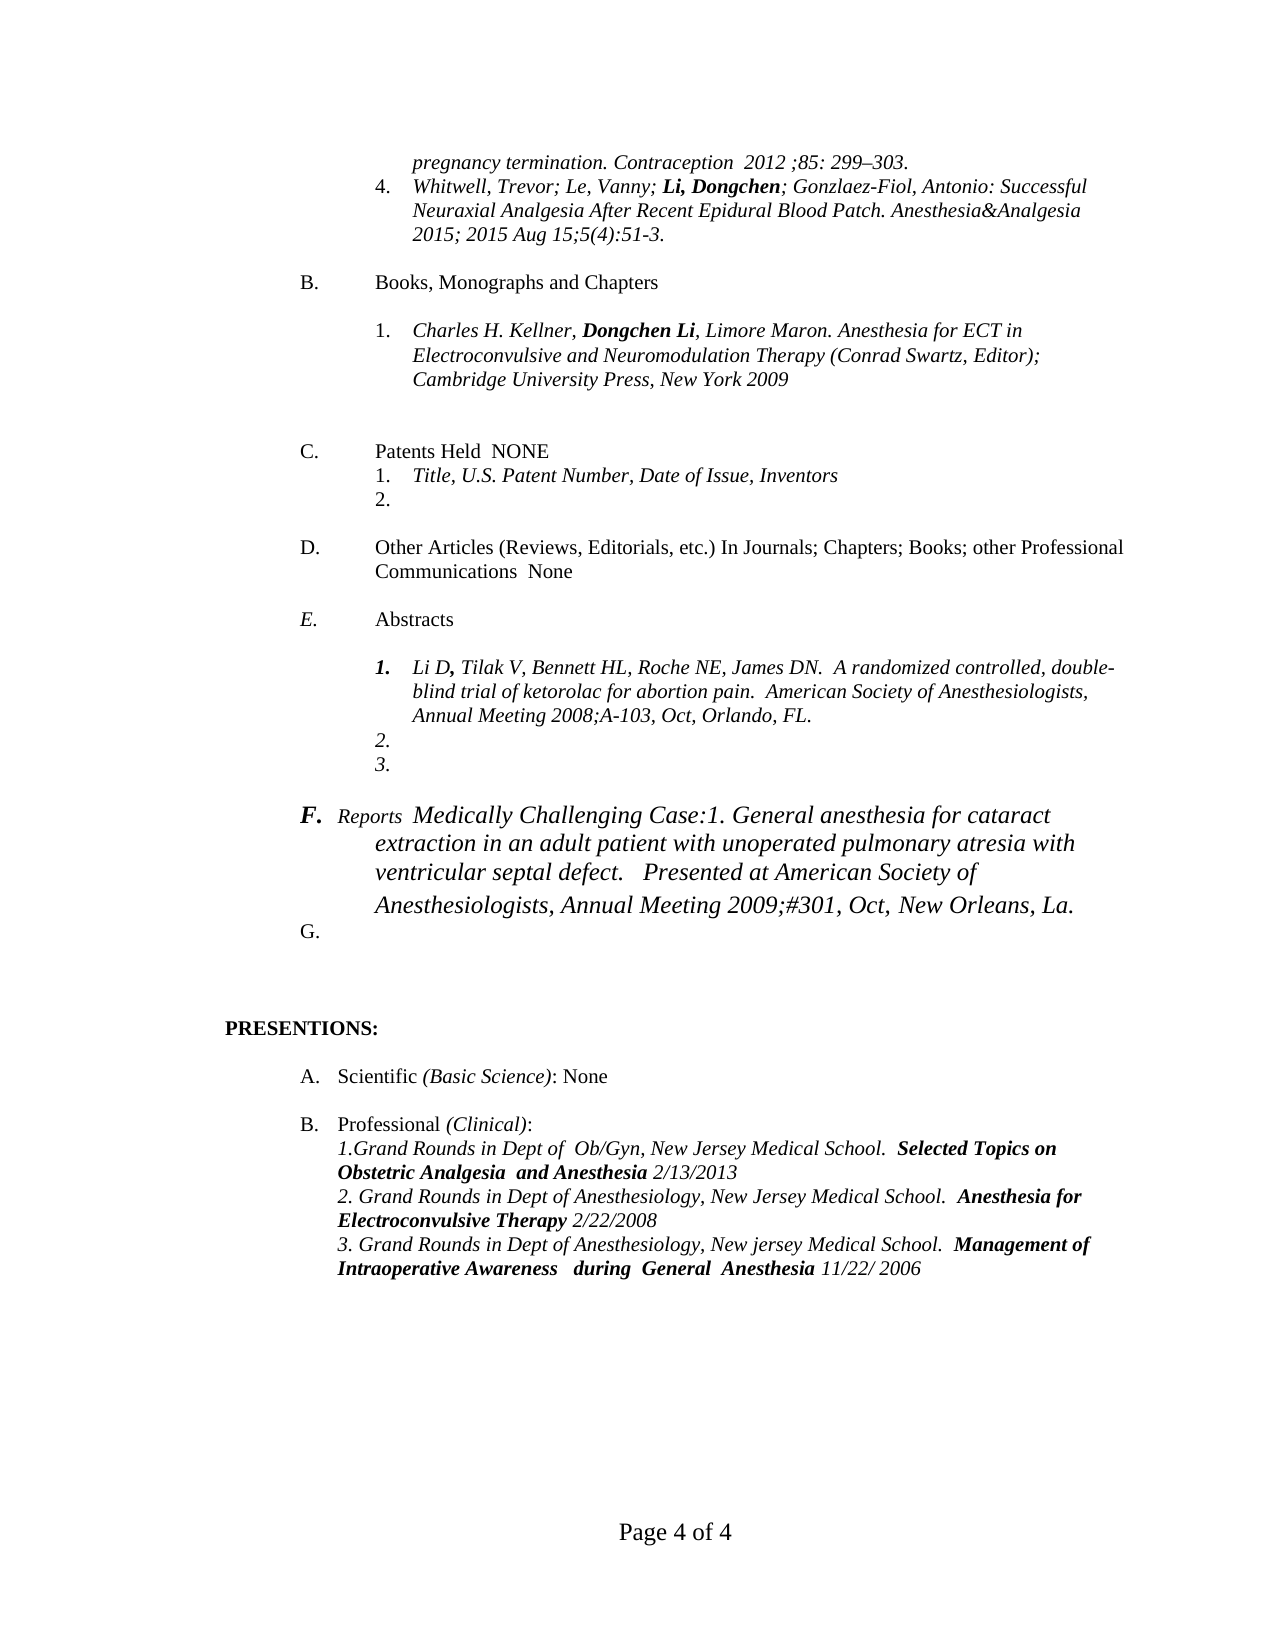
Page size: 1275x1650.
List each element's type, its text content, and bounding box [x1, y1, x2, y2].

list 2. Grand Rounds in Dept of Anesthesiology, New Jersey Medical School. Anesthesia for Electroconvulsive Therapy 2/22/2008 3. Grand Rounds in Dept of Anesthesiology, New jersey Medical School. Management of Intraoperative Awareness during General Anesthesia 11/22/ 2006 [337, 1184, 1125, 1280]
list Abstracts [300, 607, 1125, 631]
list Title, U.S. Patent Number, Date of Issue, Inventors [375, 463, 1125, 487]
list Professional (Clinical): [300, 1112, 1125, 1136]
list 1.Grand Rounds in Dept of Ob/Gyn, New Jersey Medical School. Selected Topics on Obstetric Analgesia and Anesthesia 2/13/2013 [337, 1136, 1125, 1184]
list Reports Medically Challenging Case:1. General anesthesia for cataract extraction in an adult patient with unoperated pulmonary atresia with ventricular septal defect. Presented at American Society of Anesthesiologists, Annual Meeting 2009;#301, Oct, New Orleans, La. [300, 800, 1125, 919]
list Other Articles (Reviews, Editorials, etc.) In Journals; Chapters; Books; other Professional Communications None [300, 535, 1125, 583]
list Patents Held NONE [300, 439, 1125, 463]
list Whitwell, Trevor; Le, Vanny; Li, Dongchen; Gonzlaez-Fiol, Antonio: Successful Neuraxial Analgesia After Recent Epidural Blood Patch. Anesthesia&Analgesia 2015; 2015 Aug 15;5(4):51-3. [375, 174, 1125, 246]
text pregnancy termination. Contraception 2012 ;85: 299–303. [412, 150, 1125, 174]
list Scientific (Basic Science): None [300, 1064, 1125, 1088]
list Books, Monographs and Chapters [300, 270, 1125, 294]
list PRESENTIONS: [225, 1016, 1125, 1040]
list Li D, Tilak V, Bennett HL, Roche NE, James DN. A randomized controlled, double-blind trial of ketorolac for abortion pain. American Society of Anesthesiologists, Annual Meeting 2008;A-103, Oct, Orlando, FL. [375, 655, 1125, 727]
list Charles H. Kellner, Dongchen Li, Limore Maron. Anesthesia for ECT in Electroconvulsive and Neuromodulation Therapy (Conrad Swartz, Editor); Cambridge University Press, New York 2009 [375, 318, 1125, 391]
